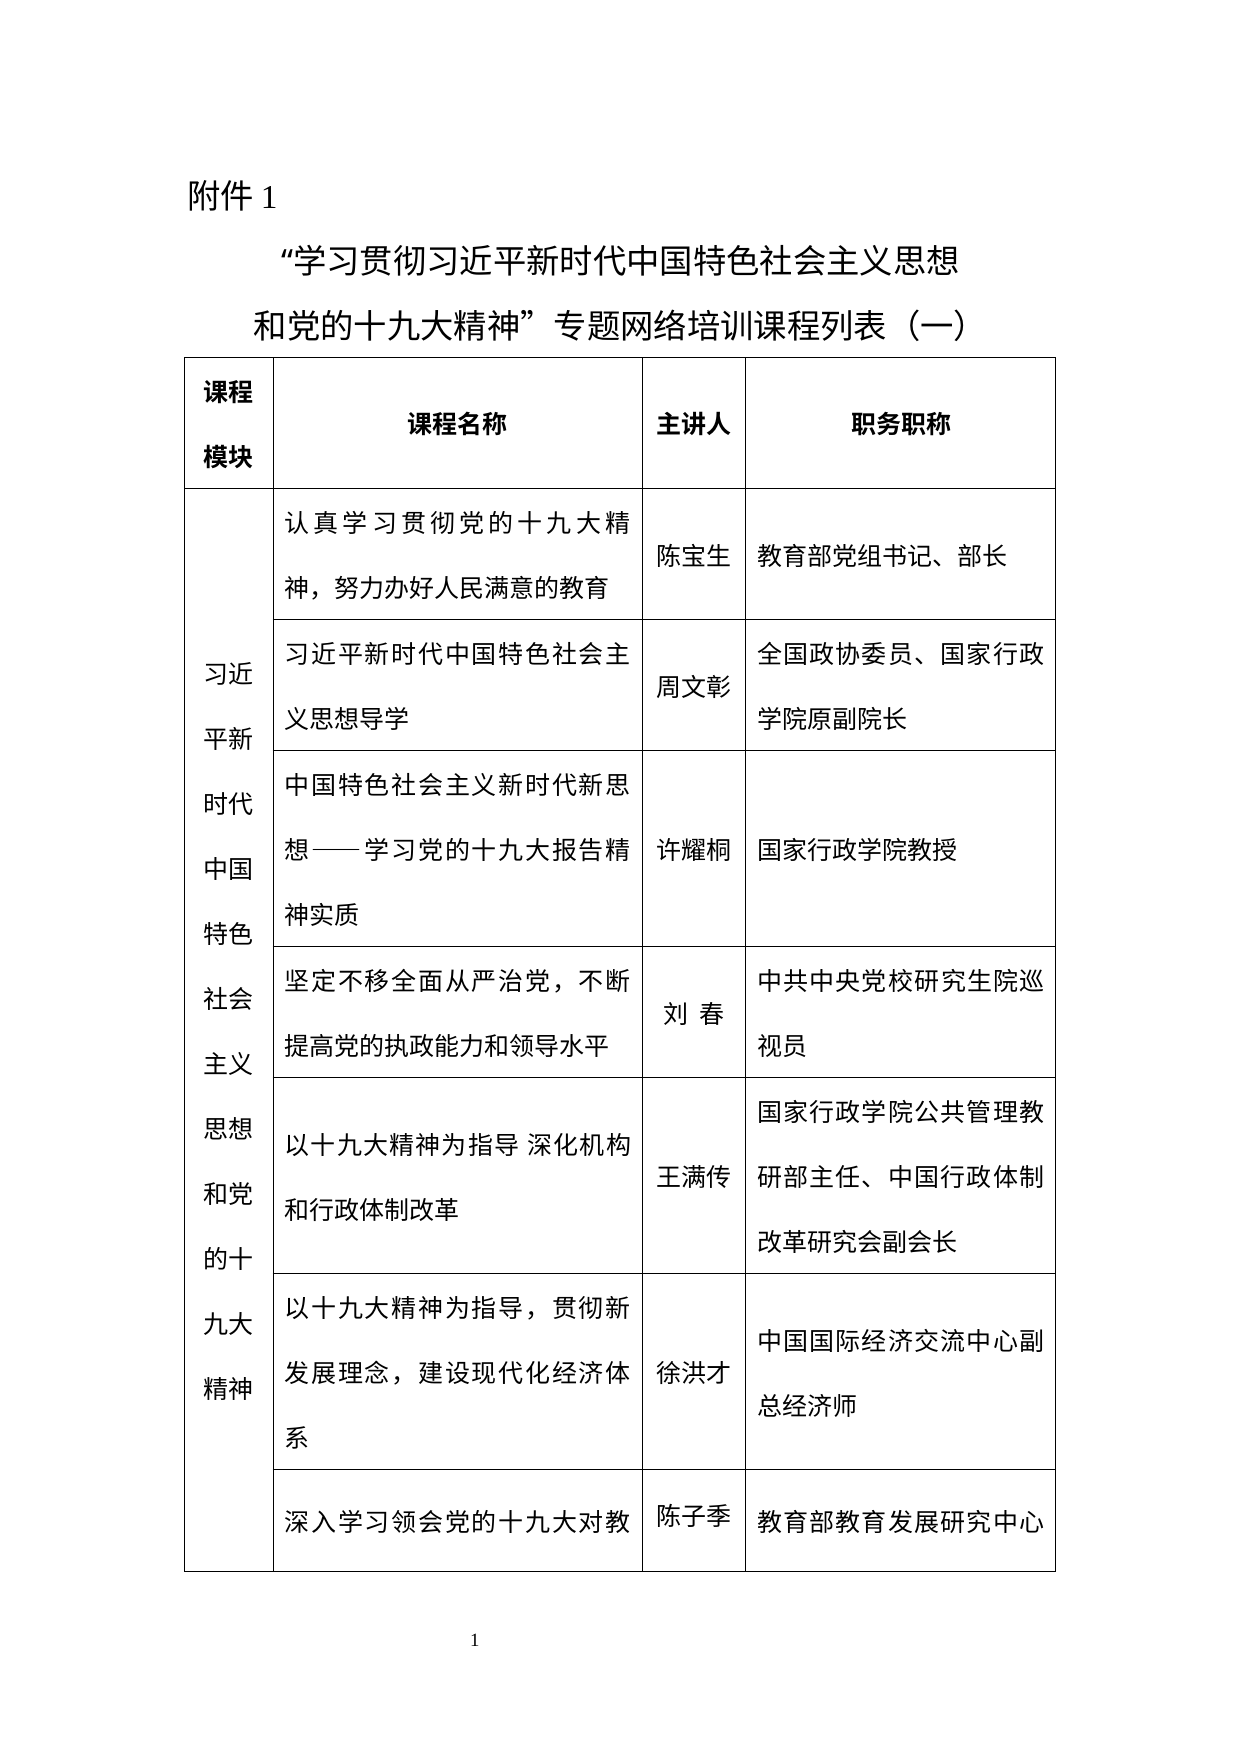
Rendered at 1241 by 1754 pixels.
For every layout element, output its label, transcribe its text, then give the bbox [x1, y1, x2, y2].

table_header 课程名称 [274, 358, 642, 488]
text 附件1 [187, 162, 1053, 227]
table_cell 中共中央党校研究生院巡视员 [746, 947, 1055, 1077]
table_cell 国家行政学院教授 [746, 751, 1055, 946]
text “学习贯彻习近平新时代中国特色社会主义思想 [187, 227, 1053, 292]
table_header 职务职称 [746, 358, 1055, 488]
table_cell 许耀桐 [643, 751, 745, 946]
table_cell 习近平新时代中国特色社会主义思想导学 [274, 620, 642, 750]
table_cell 中国特色社会主义新时代新思想——学习党的十九大报告精神实质 [274, 751, 642, 946]
table_cell 坚定不移全面从严治党，不断提高党的执政能力和领导水平 [274, 947, 642, 1077]
table_header 主讲人 [643, 358, 745, 488]
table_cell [274, 1470, 642, 1571]
table_cell 陈宝生 [643, 489, 745, 619]
table_cell 中国国际经济交流中心副总经济师 [746, 1274, 1055, 1469]
text 和党的十九大精神”专题网络培训课程列表（一） [187, 292, 1053, 357]
table_cell 徐洪才 [643, 1274, 745, 1469]
table_cell 教育部教育发展研究中心主任 [746, 1470, 1055, 1571]
table_cell 全国政协委员、国家行政学院原副院长 [746, 620, 1055, 750]
table_cell 以十九大精神为指导 深化机构和行政体制改革 [274, 1078, 642, 1273]
table_cell 教育部党组书记、部长 [746, 489, 1055, 619]
table_cell 以十九大精神为指导，贯彻新发展理念，建设现代化经济体系 [274, 1274, 642, 1469]
table_cell 认真学习贯彻党的十九大精神，努力办好人民满意的教育 [274, 489, 642, 619]
table_cell 习近平新时代中国特色社会主义思想和党的十九大精神 [185, 489, 273, 1571]
table_cell 王满传 [643, 1078, 745, 1273]
table_cell 刘 春 [643, 947, 745, 1077]
table_header 课程 模块 [185, 358, 273, 488]
table_cell 周文彰 [643, 620, 745, 750]
table_cell 陈子季 [643, 1470, 745, 1571]
table_cell 国家行政学院公共管理教研部主任、中国行政体制改革研究会副会长 [746, 1078, 1055, 1273]
